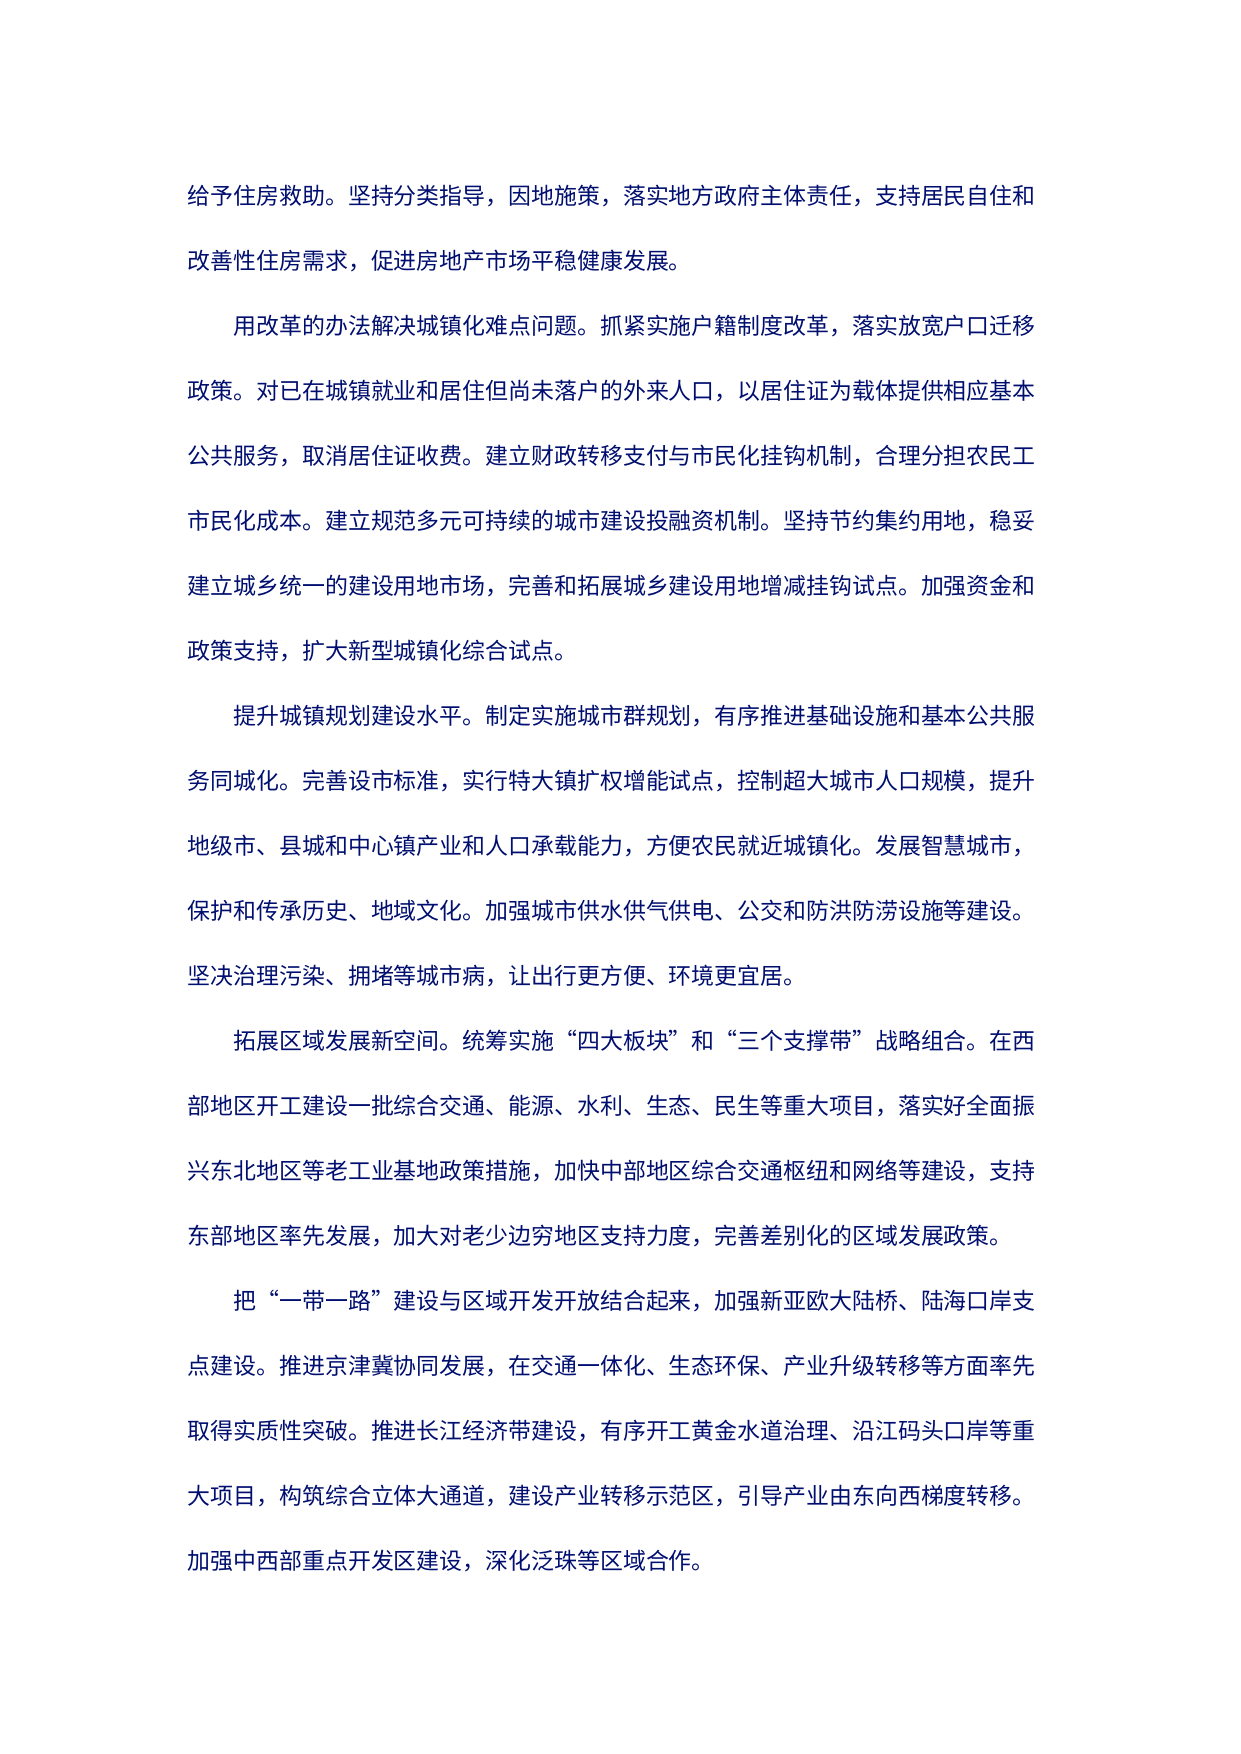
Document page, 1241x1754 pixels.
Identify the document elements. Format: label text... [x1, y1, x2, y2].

text 提升城镇规划建设水平。制定实施城市群规划，有序推进基础设施和基本公共服务同城化。完善设市标准，实行特大镇扩权增能试点，控制超大城市人口规模，提升地级市、县城和中心镇产业和人口承载能力，方便农民就近城镇化。发展智慧城市，保护和传承历史、地域文化。加强城市供水供气供电、公交和防洪防涝设施等建设。坚决治理污染、拥堵等城市病，让出行更方便、环境更宜居。 [187, 682, 1053, 1007]
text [187, 162, 1053, 292]
text 拓展区域发展新空间。统筹实施“四大板块”和“三个支撑带”战略组合。在西部地区开工建设一批综合交通、能源、水利、生态、民生等重大项目，落实好全面振兴东北地区等老工业基地政策措施，加快中部地区综合交通枢纽和网络等建设，支持东部地区率先发展，加大对老少边穷地区支持力度，完善差别化的区域发展政策。 [187, 1007, 1053, 1267]
text 用改革的办法解决城镇化难点问题。抓紧实施户籍制度改革，落实放宽户口迁移政策。对已在城镇就业和居住但尚未落户的外来人口，以居住证为载体提供相应基本公共服务，取消居住证收费。建立财政转移支付与市民化挂钩机制，合理分担农民工市民化成本。建立规范多元可持续的城市建设投融资机制。坚持节约集约用地，稳妥建立城乡统一的建设用地市场，完善和拓展城乡建设用地增减挂钩试点。加强资金和政策支持，扩大新型城镇化综合试点。 [187, 292, 1053, 682]
text 把“一带一路”建设与区域开发开放结合起来，加强新亚欧大陆桥、陆海口岸支点建设。推进京津冀协同发展，在交通一体化、生态环保、产业升级转移等方面率先取得实质性突破。推进长江经济带建设，有序开工黄金水道治理、沿江码头口岸等重大项目，构筑综合立体大通道，建设产业转移示范区，引导产业由东向西梯度转移。加强中西部重点开发区建设，深化泛珠等区域合作。 [187, 1267, 1053, 1592]
